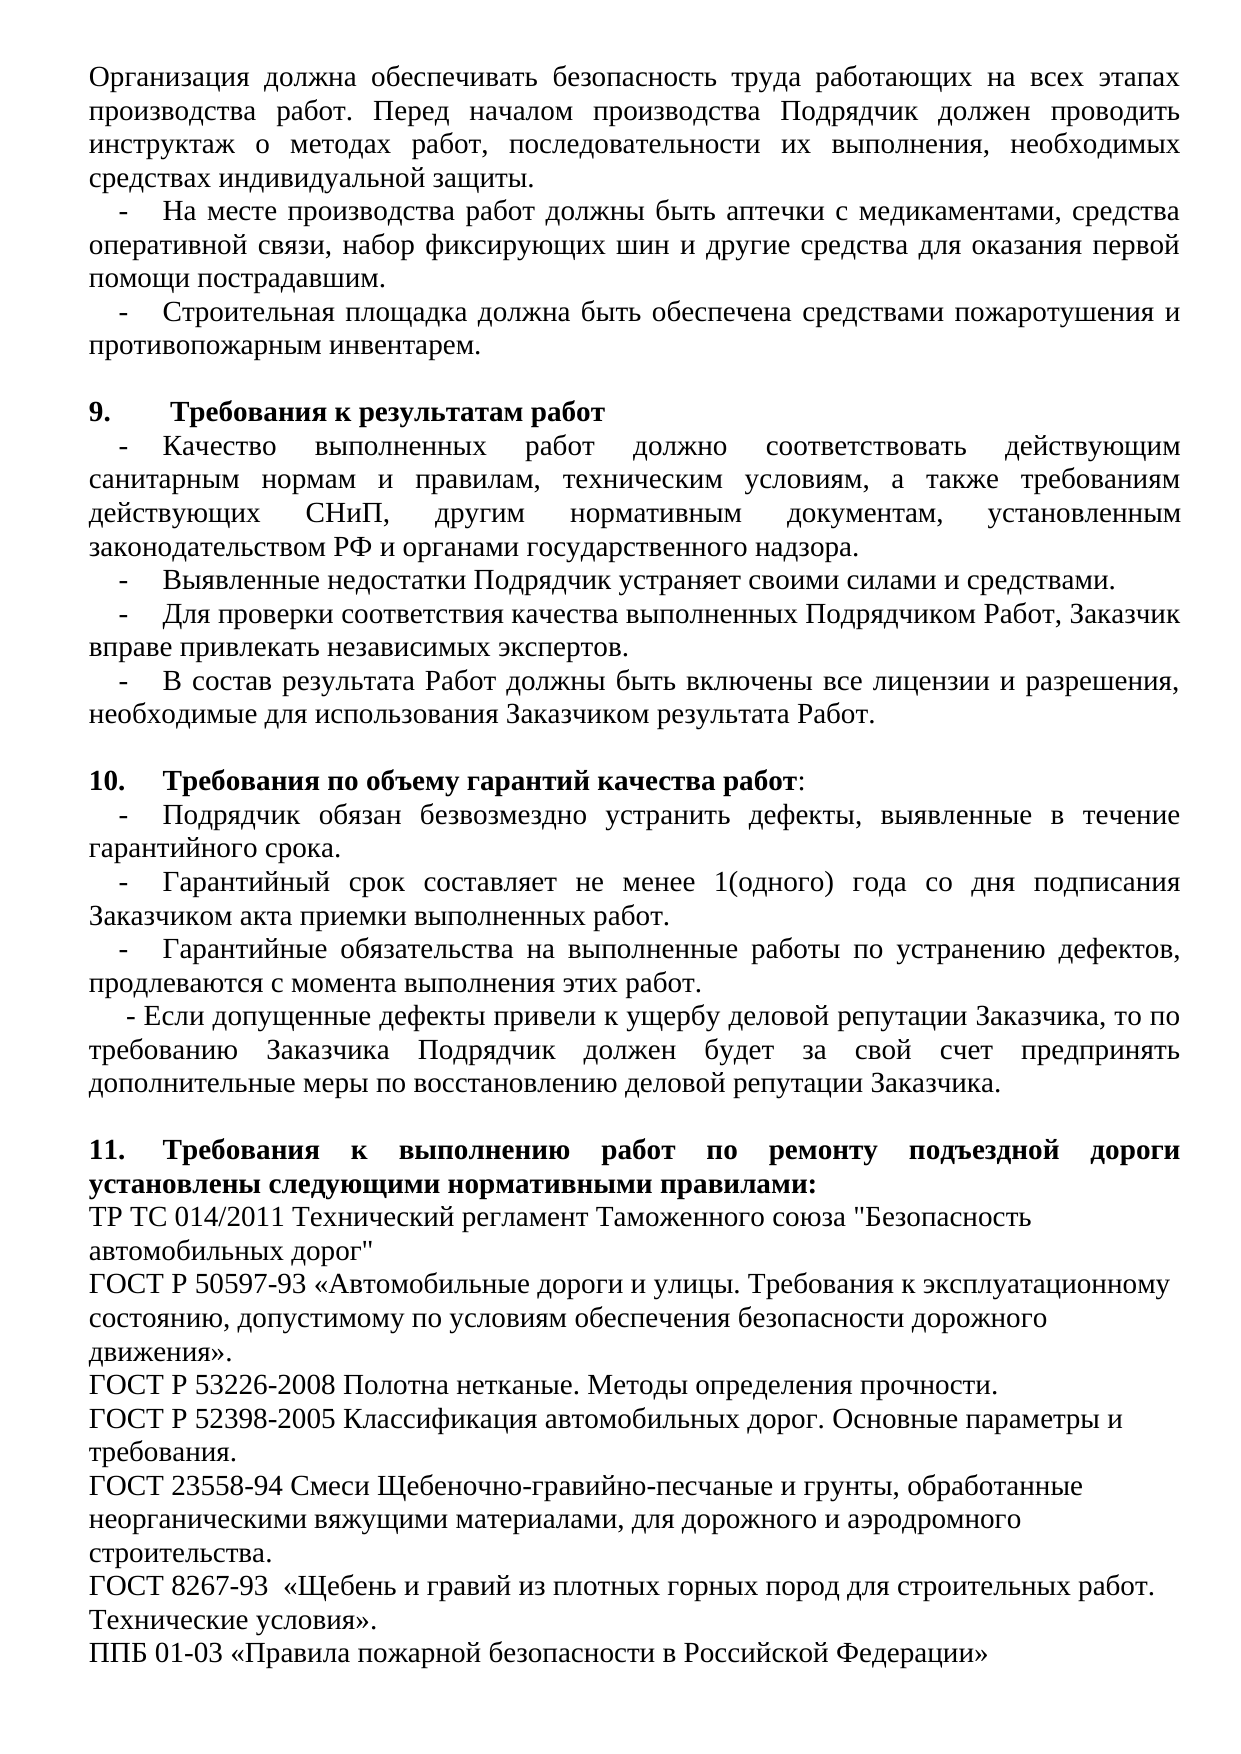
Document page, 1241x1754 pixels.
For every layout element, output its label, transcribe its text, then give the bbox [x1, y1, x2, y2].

list Качество выполненных работ должно соответствовать действующим санитарным нормам и правилам, техническим условиям, а также требованиям действующих СНиП, другим нормативным документам, установленным законодательством РФ и органами государственного надзора. [89, 428, 1181, 562]
list ППБ 01-03 «Правила пожарной безопасности в Российской Федерации» [89, 1636, 1181, 1669]
list Для проверки соответствия качества выполненных Подрядчиком Работ, Заказчик вправе привлекать независимых экспертов. [89, 596, 1181, 663]
list - Если допущенные дефекты привели к ущербу деловой репутации Заказчика, то по требованию Заказчика Подрядчик должен будет за свой счет предпринять дополнительные меры по восстановлению деловой репутации Заказчика. [89, 998, 1181, 1099]
list Требования к выполнению работ по ремонту подъездной дороги установлены следующими нормативными правилами: [89, 1132, 1181, 1199]
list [89, 59, 1181, 193]
list Требования по объему гарантий качества работ: [89, 763, 1181, 797]
list ГОСТ 8267-93 «Щебень и гравий из плотных горных пород для строительных работ. Технические условия». [89, 1568, 1181, 1636]
list Строительная площадка должна быть обеспечена средствами пожаротушения и противопожарным инвентарем. [89, 294, 1181, 361]
list Требования к результатам работ [89, 394, 1181, 428]
list ГОСТ Р 52398-2005 Классификация автомобильных дорог. Основные параметры и требования. [89, 1401, 1181, 1468]
list ТР ТС 014/2011 Технический регламент Таможенного союза "Безопасность автомобильных дорог" [89, 1199, 1181, 1267]
list Гарантийный срок составляет не менее 1(одного) года со дня подписания Заказчиком акта приемки выполненных работ. [89, 864, 1181, 931]
list В состав результата Работ должны быть включены все лицензии и разрешения, необходимые для использования Заказчиком результата Работ. [89, 663, 1181, 730]
list На месте производства работ должны быть аптечки с медикаментами, средства оперативной связи, набор фиксирующих шин и другие средства для оказания первой помощи пострадавшим. [89, 193, 1181, 294]
list ГОСТ Р 50597-93 «Автомобильные дороги и улицы. Требования к эксплуатационному состоянию, допустимому по условиям обеспечения безопасности дорожного движения». [89, 1267, 1181, 1367]
list Выявленные недостатки Подрядчик устраняет своими силами и средствами. [89, 562, 1181, 596]
list ГОСТ Р 53226-2008 Полотна нетканые. Методы определения прочности. [89, 1367, 1181, 1401]
list ГОСТ 23558-94 Смеси Щебеночно-гравийно-песчаные и грунты, обработанные неорганическими вяжущими материалами, для дорожного и аэродромного строительства. [89, 1468, 1181, 1568]
list Подрядчик обязан безвозмездно устранить дефекты, выявленные в течение гарантийного срока. [89, 797, 1181, 864]
list Гарантийные обязательства на выполненные работы по устранению дефектов, продлеваются с момента выполнения этих работ. [89, 931, 1181, 998]
